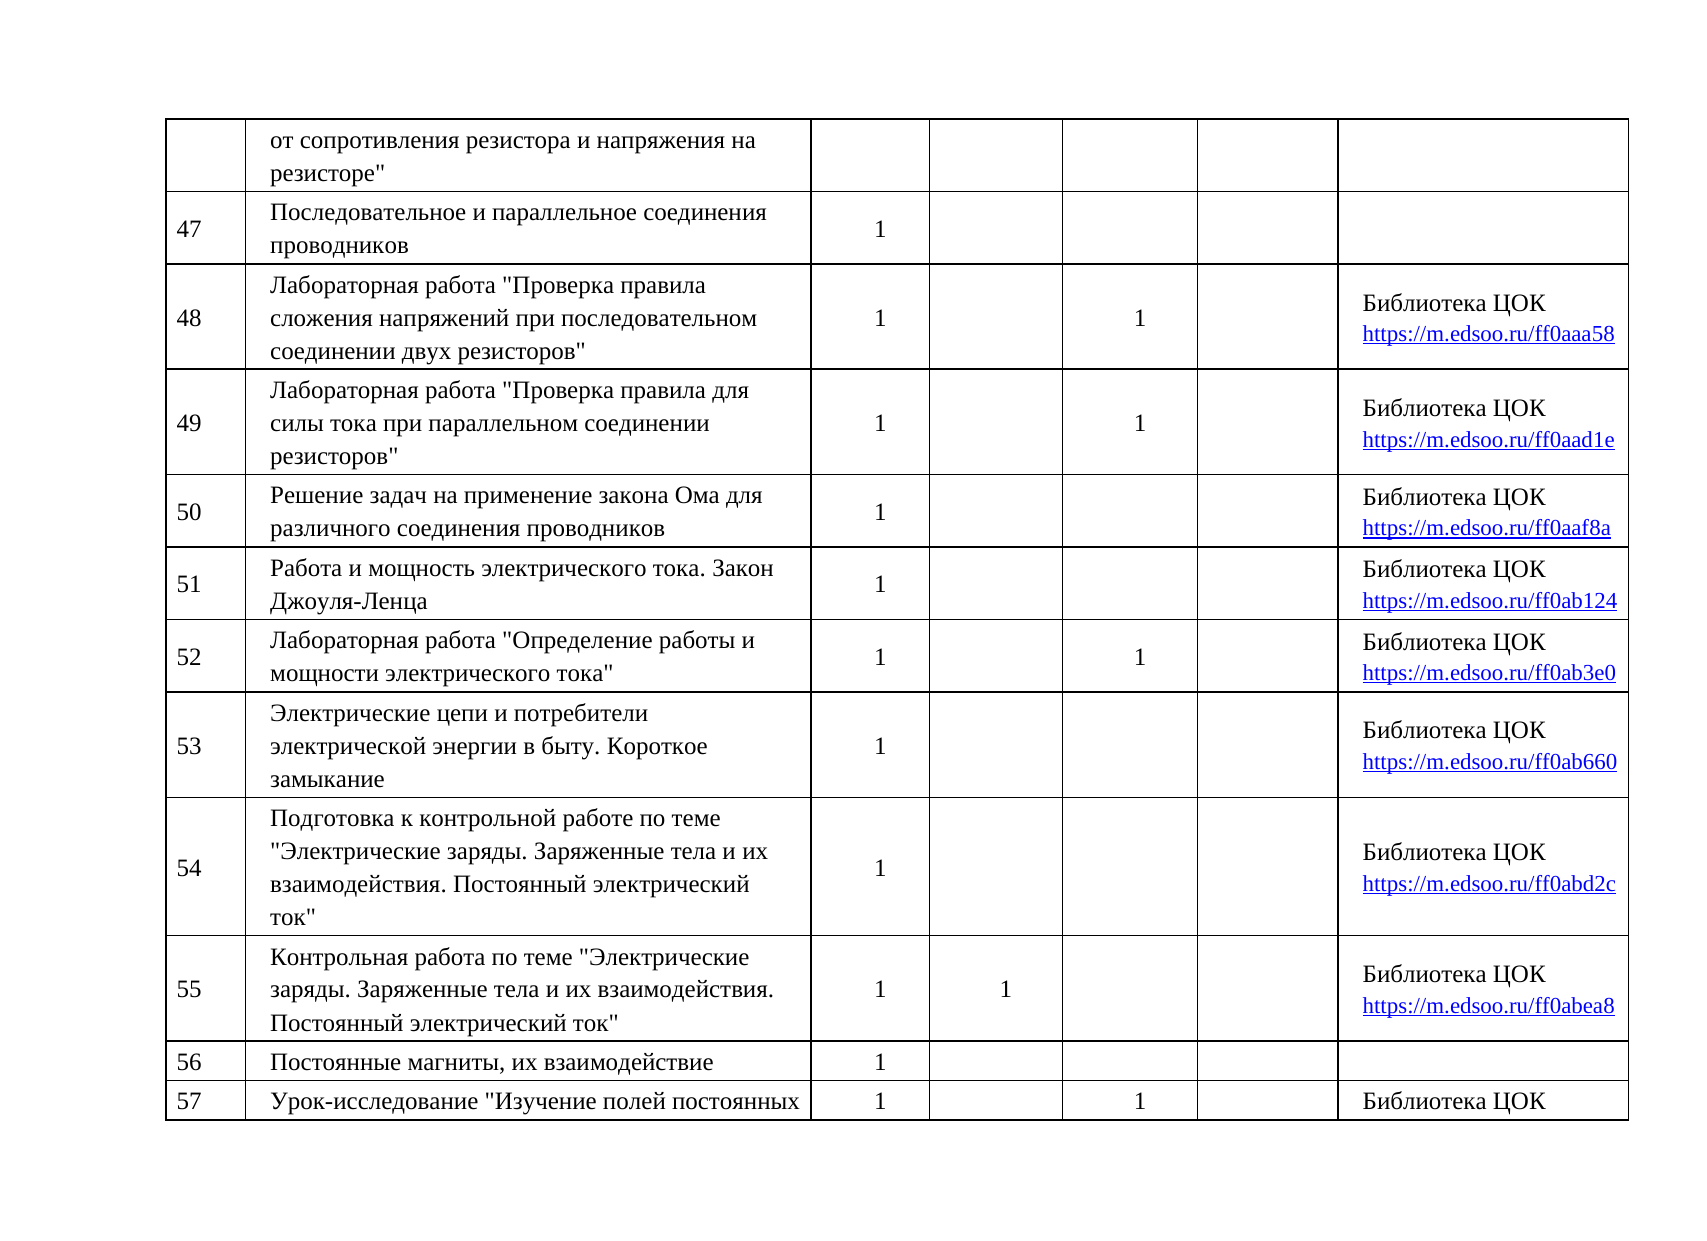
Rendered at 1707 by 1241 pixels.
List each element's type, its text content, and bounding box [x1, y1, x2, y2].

table_cell 57 [167, 1081, 245, 1119]
table_cell 51 [167, 548, 245, 618]
table_cell [1198, 936, 1337, 1040]
table_cell Библиотека ЦОК https://m.edsoo.ru/ff0abea8 [1339, 936, 1628, 1040]
table_cell [930, 120, 1062, 191]
table_cell Подготовка к контрольной работе по теме "Электрические заряды. Заряженные тела и их взаимодействия. Постоянный электрический ток" [246, 798, 810, 935]
table_cell 56 [167, 1042, 245, 1079]
table_cell 49 [167, 370, 245, 474]
table_cell Контрольная работа по теме "Электрические заряды. Заряженные тела и их взаимодействия. Постоянный электрический ток" [246, 936, 810, 1040]
table_cell 54 [167, 798, 245, 935]
table_cell Лабораторная работа "Проверка правила для силы тока при параллельном соединении резисторов" [246, 370, 810, 474]
table_cell [1063, 936, 1197, 1040]
table_cell 1 [930, 936, 1062, 1040]
table_cell [930, 1081, 1062, 1119]
table_cell Библиотека ЦОК https://m.edsoo.ru/ff0abd2c [1339, 798, 1628, 935]
table_cell [1063, 1042, 1197, 1079]
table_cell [246, 1081, 810, 1119]
table_cell [1063, 798, 1197, 935]
table_cell 47 [167, 192, 245, 263]
table_cell 1 [1063, 120, 1197, 191]
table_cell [246, 120, 810, 191]
table_cell [1198, 693, 1337, 796]
table_cell Последовательное и параллельное соединения проводников [246, 192, 810, 263]
table_cell Решение задач на применение закона Ома для различного соединения проводников [246, 475, 810, 546]
table_cell [1198, 192, 1337, 263]
table_cell [1198, 798, 1337, 935]
table_cell Библиотека ЦОК https://m.edsoo.ru/ff0aaa58 [1339, 265, 1628, 368]
table_cell [1339, 192, 1628, 263]
table_cell 52 [167, 620, 245, 691]
table_cell [930, 693, 1062, 796]
table_cell Электрические цепи и потребители электрической энергии в быту. Короткое замыкание [246, 693, 810, 796]
table_cell [930, 1042, 1062, 1079]
table_cell 1 [812, 370, 929, 474]
table_cell [930, 798, 1062, 935]
table_cell [1198, 120, 1337, 191]
table_cell 1 [812, 936, 929, 1040]
table_cell Библиотека ЦОК https://m.edsoo.ru/ff0ab660 [1339, 693, 1628, 796]
table_cell [1063, 693, 1197, 796]
table_cell Лабораторная работа "Определение работы и мощности электрического тока" [246, 620, 810, 691]
table_cell [930, 370, 1062, 474]
table_cell 1 [812, 798, 929, 935]
table_cell Лабораторная работа "Проверка правила сложения напряжений при последовательном соединении двух резисторов" [246, 265, 810, 368]
table_cell [1198, 475, 1337, 546]
table_cell Работа и мощность электрического тока. Закон Джоуля-Ленца [246, 548, 810, 618]
table_cell [1198, 265, 1337, 368]
table_cell 1 [812, 192, 929, 263]
table_cell 50 [167, 475, 245, 546]
table_cell [1339, 1042, 1628, 1079]
table_cell 1 [812, 120, 929, 191]
table_cell 1 [812, 1042, 929, 1079]
table_cell Библиотека ЦОК https://m.edsoo.ru/ff0ab124 [1339, 548, 1628, 618]
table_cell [1339, 120, 1628, 191]
table_cell 53 [167, 693, 245, 796]
table_cell 48 [167, 265, 245, 368]
table_cell 1 [1063, 620, 1197, 691]
table_cell [930, 620, 1062, 691]
table_cell [1063, 192, 1197, 263]
table_cell Постоянные магниты, их взаимодействие [246, 1042, 810, 1079]
table_cell 55 [167, 936, 245, 1040]
table_cell Библиотека ЦОК https://m.edsoo.ru/ff0aaf8a [1339, 475, 1628, 546]
table_cell [1063, 475, 1197, 546]
table_cell 1 [812, 693, 929, 796]
table_cell Библиотека ЦОК https://m.edsoo.ru/ff0ab3e0 [1339, 620, 1628, 691]
table_cell [1198, 1081, 1337, 1119]
table_cell [930, 265, 1062, 368]
table_cell [930, 475, 1062, 546]
table_cell 1 [1063, 265, 1197, 368]
table_cell 1 [812, 475, 929, 546]
table_cell 1 [1063, 1081, 1197, 1119]
table_cell 1 [1063, 370, 1197, 474]
table_cell [1063, 548, 1197, 618]
table_cell 1 [812, 548, 929, 618]
table_cell 46 [167, 120, 245, 191]
table_cell [1198, 1042, 1337, 1079]
table_cell [1198, 370, 1337, 474]
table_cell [1339, 1081, 1628, 1119]
table_cell [930, 548, 1062, 618]
table_cell 1 [812, 1081, 929, 1119]
table_cell [1198, 548, 1337, 618]
table_cell 1 [812, 620, 929, 691]
table_cell Библиотека ЦОК https://m.edsoo.ru/ff0aad1e [1339, 370, 1628, 474]
table_cell 1 [812, 265, 929, 368]
table_cell [1198, 620, 1337, 691]
table_cell [930, 192, 1062, 263]
